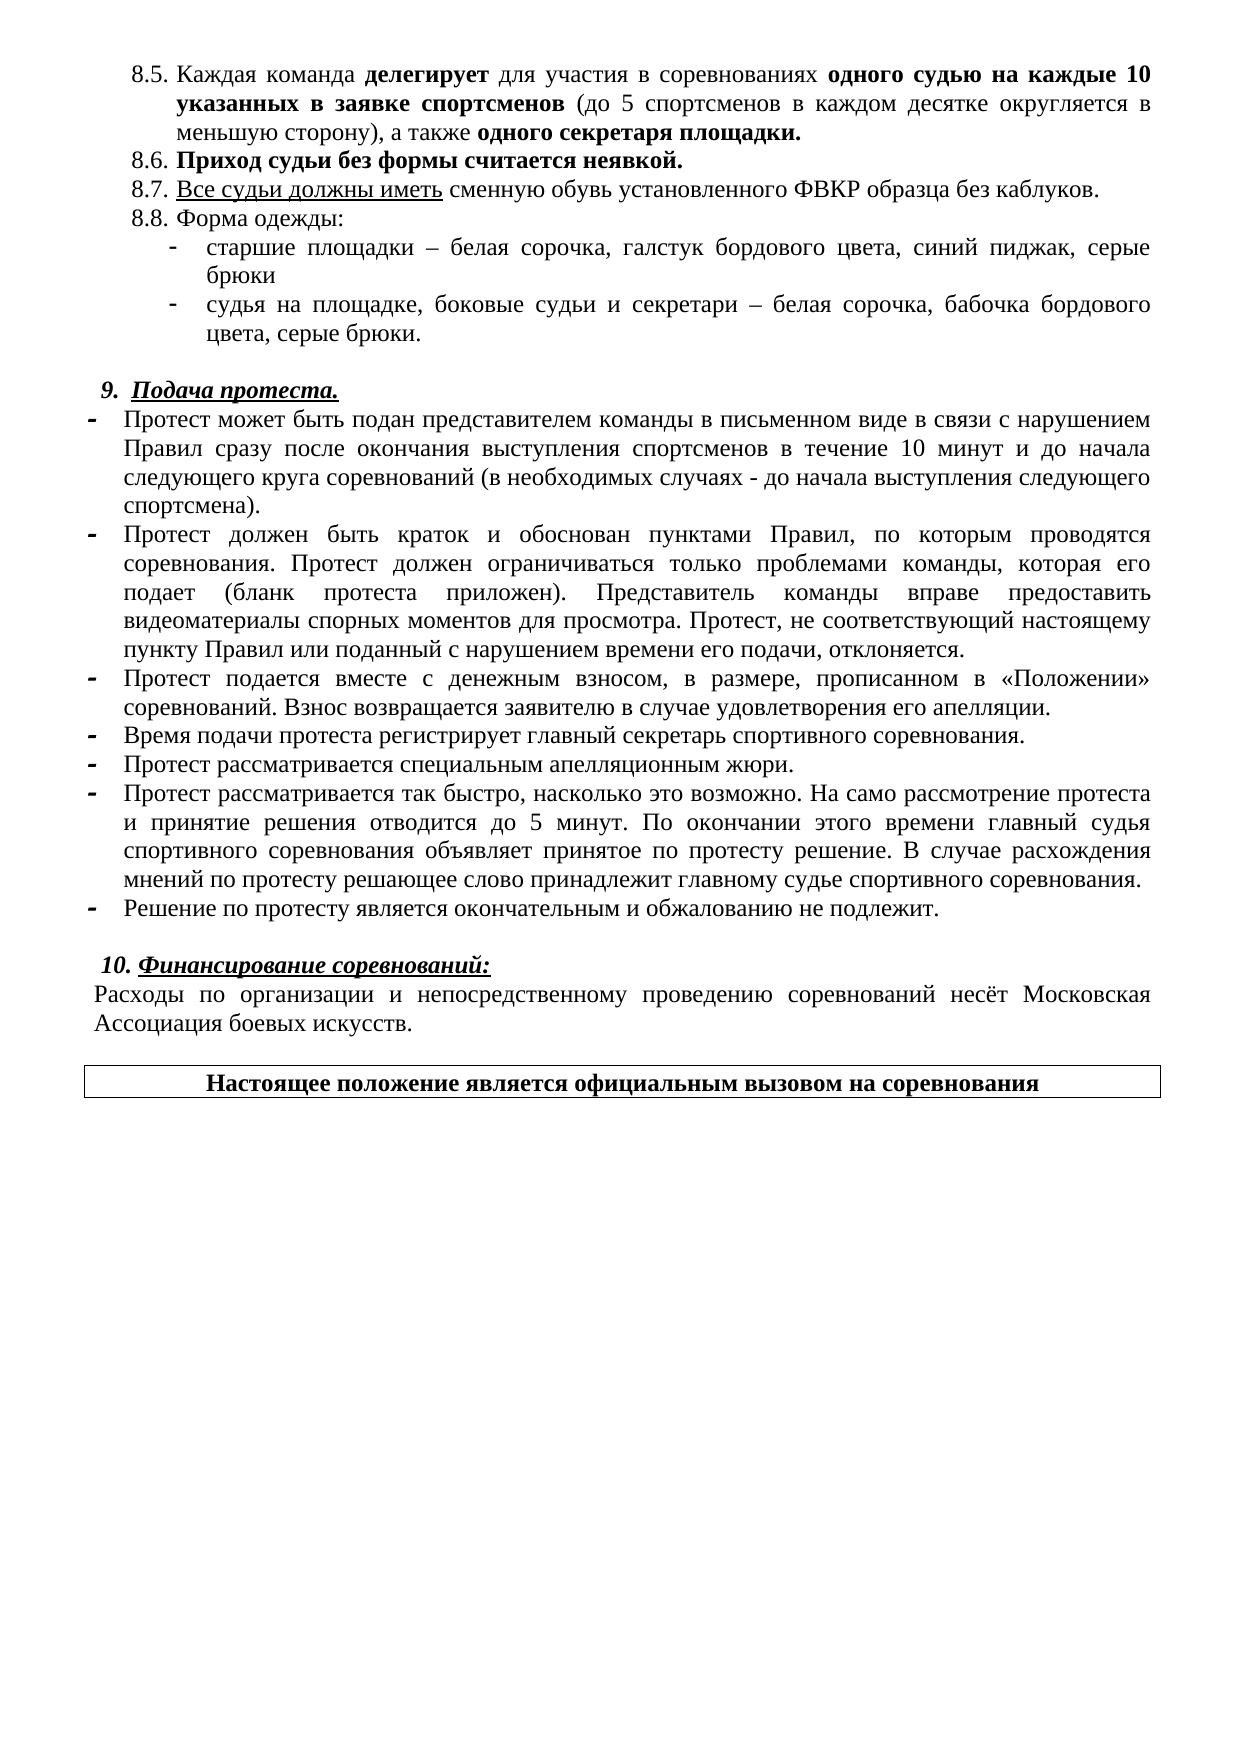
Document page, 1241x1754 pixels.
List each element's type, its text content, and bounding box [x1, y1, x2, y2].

list Приход судьи без формы считается неявкой. [131, 145, 1152, 174]
list старшие площадки – белая сорочка, галстук бордового цвета, синий пиджак, серые брюки [169, 232, 1152, 289]
list Решение по протесту является окончательным и обжалованию не подлежит. [86, 893, 1152, 922]
list Протест подается вместе с денежным взносом, в размере, прописанном в «Положении» соревнований. Взнос возвращается заявителю в случае удовлетворения его апелляции. [86, 663, 1152, 720]
list Протест должен быть краток и обоснован пунктами Правил, по которым проводятся соревнования. Протест должен ограничиваться только проблемами команды, которая его подает (бланк протеста приложен). Представитель команды вправе предоставить видеоматериалы спорных моментов для просмотра. Протест, не соответствующий настоящему пункту Правил или поданный с нарушением времени его подачи, отклоняется. [86, 519, 1152, 663]
text Расходы по организации и непосредственному проведению соревнований несёт Московская Ассоциация боевых искусств. [94, 979, 1152, 1037]
list Протест рассматривается так быстро, насколько это возможно. На само рассмотрение протеста и принятие решения отводится до 5 минут. По окончании этого времени главный судья спортивного соревнования объявляет принятое по протесту решение. В случае расхождения мнений по протесту решающее слово принадлежит главному судье спортивного соревнования. [86, 778, 1152, 893]
list Форма одежды: [131, 203, 1152, 232]
list Время подачи протеста регистрирует главный секретарь спортивного соревнования. [86, 720, 1152, 749]
list Все судьи должны иметь сменную обувь установленного ФВКР образца без каблуков. [131, 174, 1152, 203]
list Финансирование соревнований: [101, 950, 1152, 979]
list Каждая команда делегирует для участия в соревнованиях одного судью на каждые 10 указанных в заявке спортсменов (до 5 спортсменов в каждом десятке округляется в меньшую сторону), а также одного секретаря площадки. [131, 59, 1152, 145]
subtitle Настоящее положение является официальным вызовом на соревнования [85, 1066, 1160, 1097]
list судья на площадке, боковые судьи и секретари – белая сорочка, бабочка бордового цвета, серые брюки. [169, 289, 1152, 347]
list Протест может быть подан представителем команды в письменном виде в связи с нарушением Правил сразу после окончания выступления спортсменов в течение 10 минут и до начала следующего круга соревнований (в необходимых случаях - до начала выступления следующего спортсмена). [86, 404, 1152, 519]
list Подача протеста. [101, 375, 1152, 404]
list Протест рассматривается специальным апелляционным жюри. [86, 749, 1152, 778]
